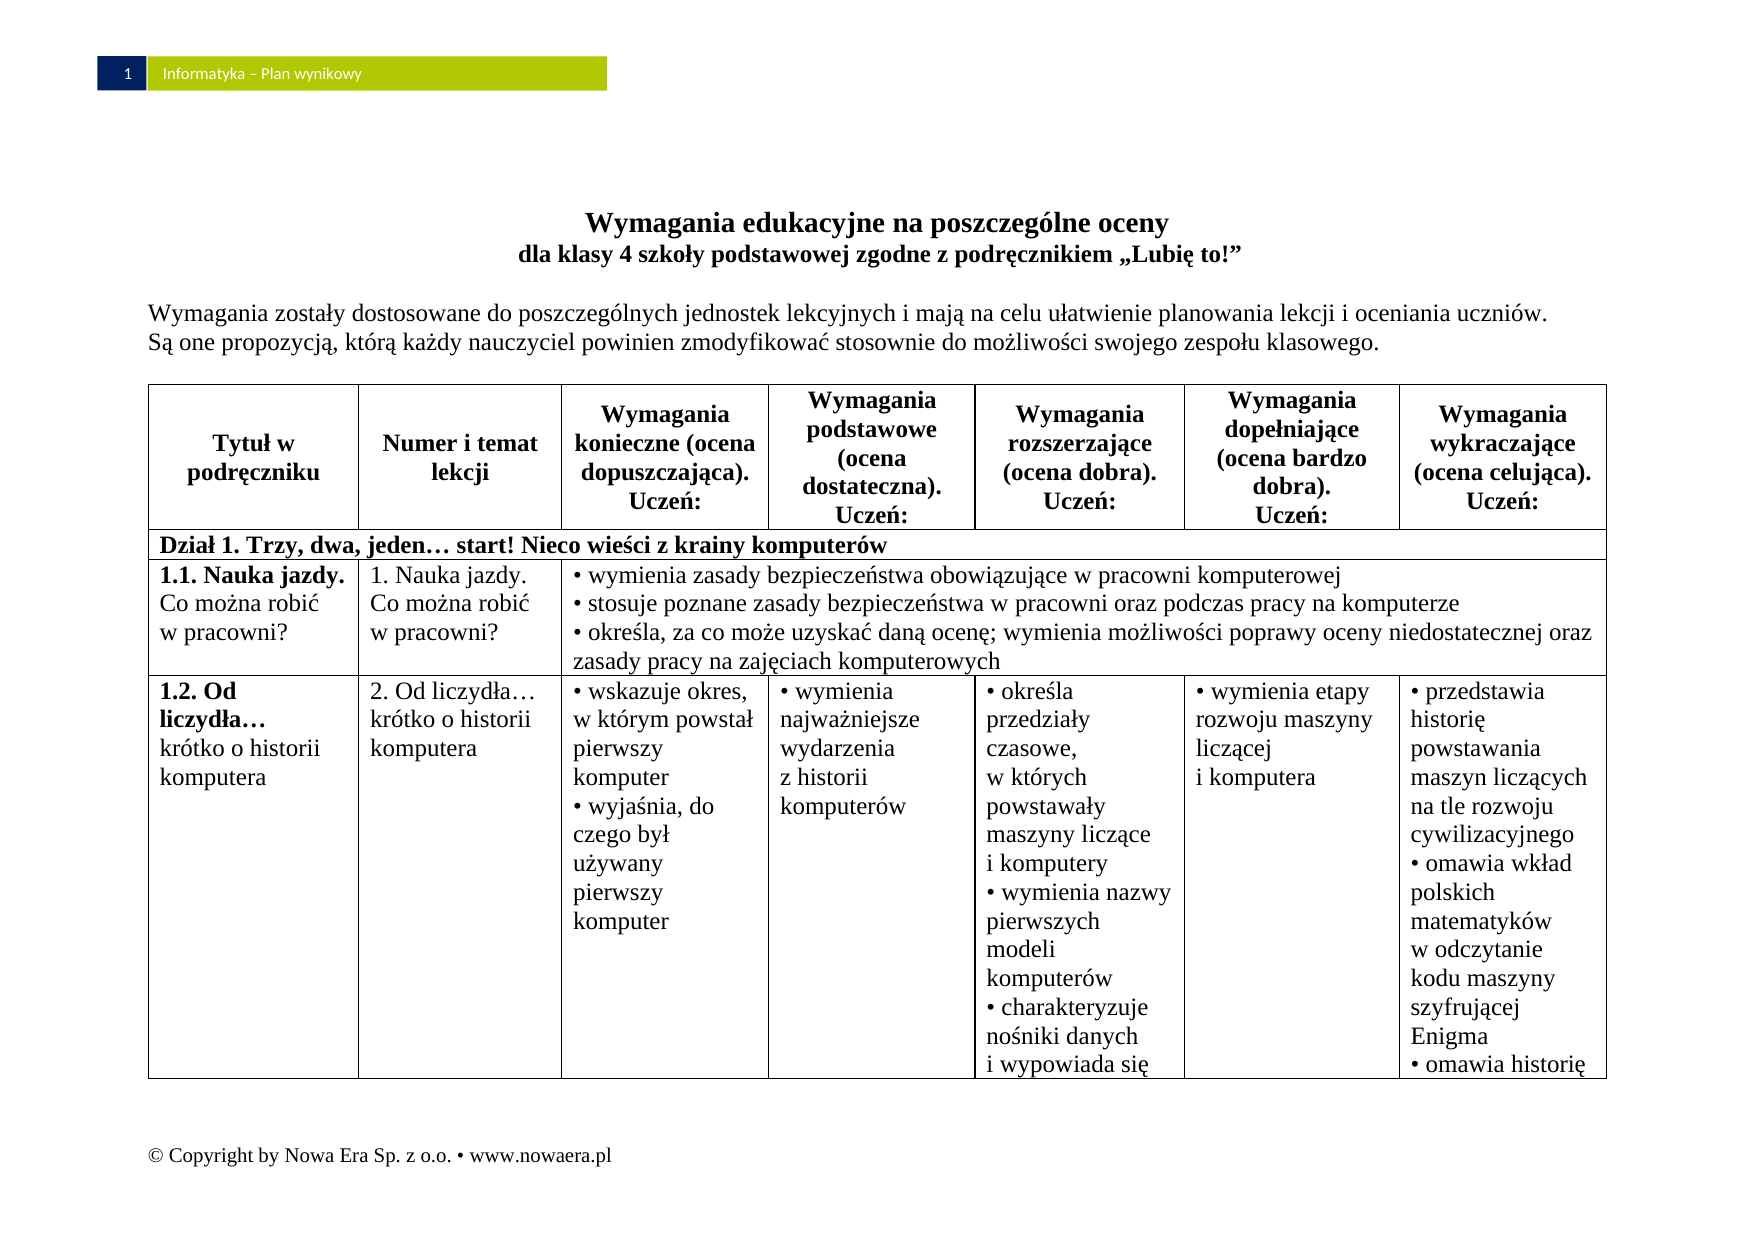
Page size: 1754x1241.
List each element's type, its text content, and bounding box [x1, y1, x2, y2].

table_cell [1185, 676, 1399, 1078]
table_header Wymagania konieczne (ocena dopuszczająca). Uczeń: [562, 385, 768, 529]
table_cell Dział 1. Trzy, dwa, jeden… start! Nieco wieści z krainy komputerów [149, 530, 1606, 559]
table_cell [1400, 676, 1606, 1078]
table_cell 1. Nauka jazdy. Co można robić w pracowni? [359, 560, 561, 675]
table_header Wymagania rozszerzające (ocena dobra). Uczeń: [976, 385, 1184, 529]
table_header Wymagania podstawowe (ocena dostateczna). Uczeń: [769, 385, 974, 529]
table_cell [359, 676, 561, 1078]
table_cell • wymienia zasady bezpieczeństwa obowiązujące w pracowni komputerowej • stosuje poznane zasady bezpieczeństwa w pracowni oraz podczas pracy na komputerze • określa, za co może uzyskać daną ocenę; wymienia możliwości poprawy oceny niedostatecznej oraz zasady pracy na zajęciach komputerowych [562, 560, 1606, 675]
table_header Numer i temat lekcji [359, 385, 561, 529]
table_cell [149, 676, 358, 1078]
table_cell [769, 676, 974, 1078]
table_cell 1.1. Nauka jazdy. Co można robić w pracowni? [149, 560, 358, 675]
table_header Tytuł w podręczniku [149, 385, 358, 529]
table_header Wymagania dopełniające (ocena bardzo dobra). Uczeń: [1185, 385, 1399, 529]
text dla klasy 4 szkoły podstawowej zgodne z podręcznikiem „Lubię to!” [148, 239, 1606, 267]
text Wymagania zostały dostosowane do poszczególnych jednostek lekcyjnych i mają na celu ułatwienie planowania lekcji i oceniania uczniów. Są one propozycją, którą każdy nauczyciel powinien zmodyfikować stosownie do możliwości swojego zespołu klasowego. [148, 298, 1606, 355]
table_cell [976, 676, 1184, 1078]
text Wymagania edukacyjne na poszczególne oceny [148, 205, 1606, 239]
table_header Wymagania wykraczające (ocena celująca). Uczeń: [1400, 385, 1606, 529]
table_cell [562, 676, 768, 1078]
